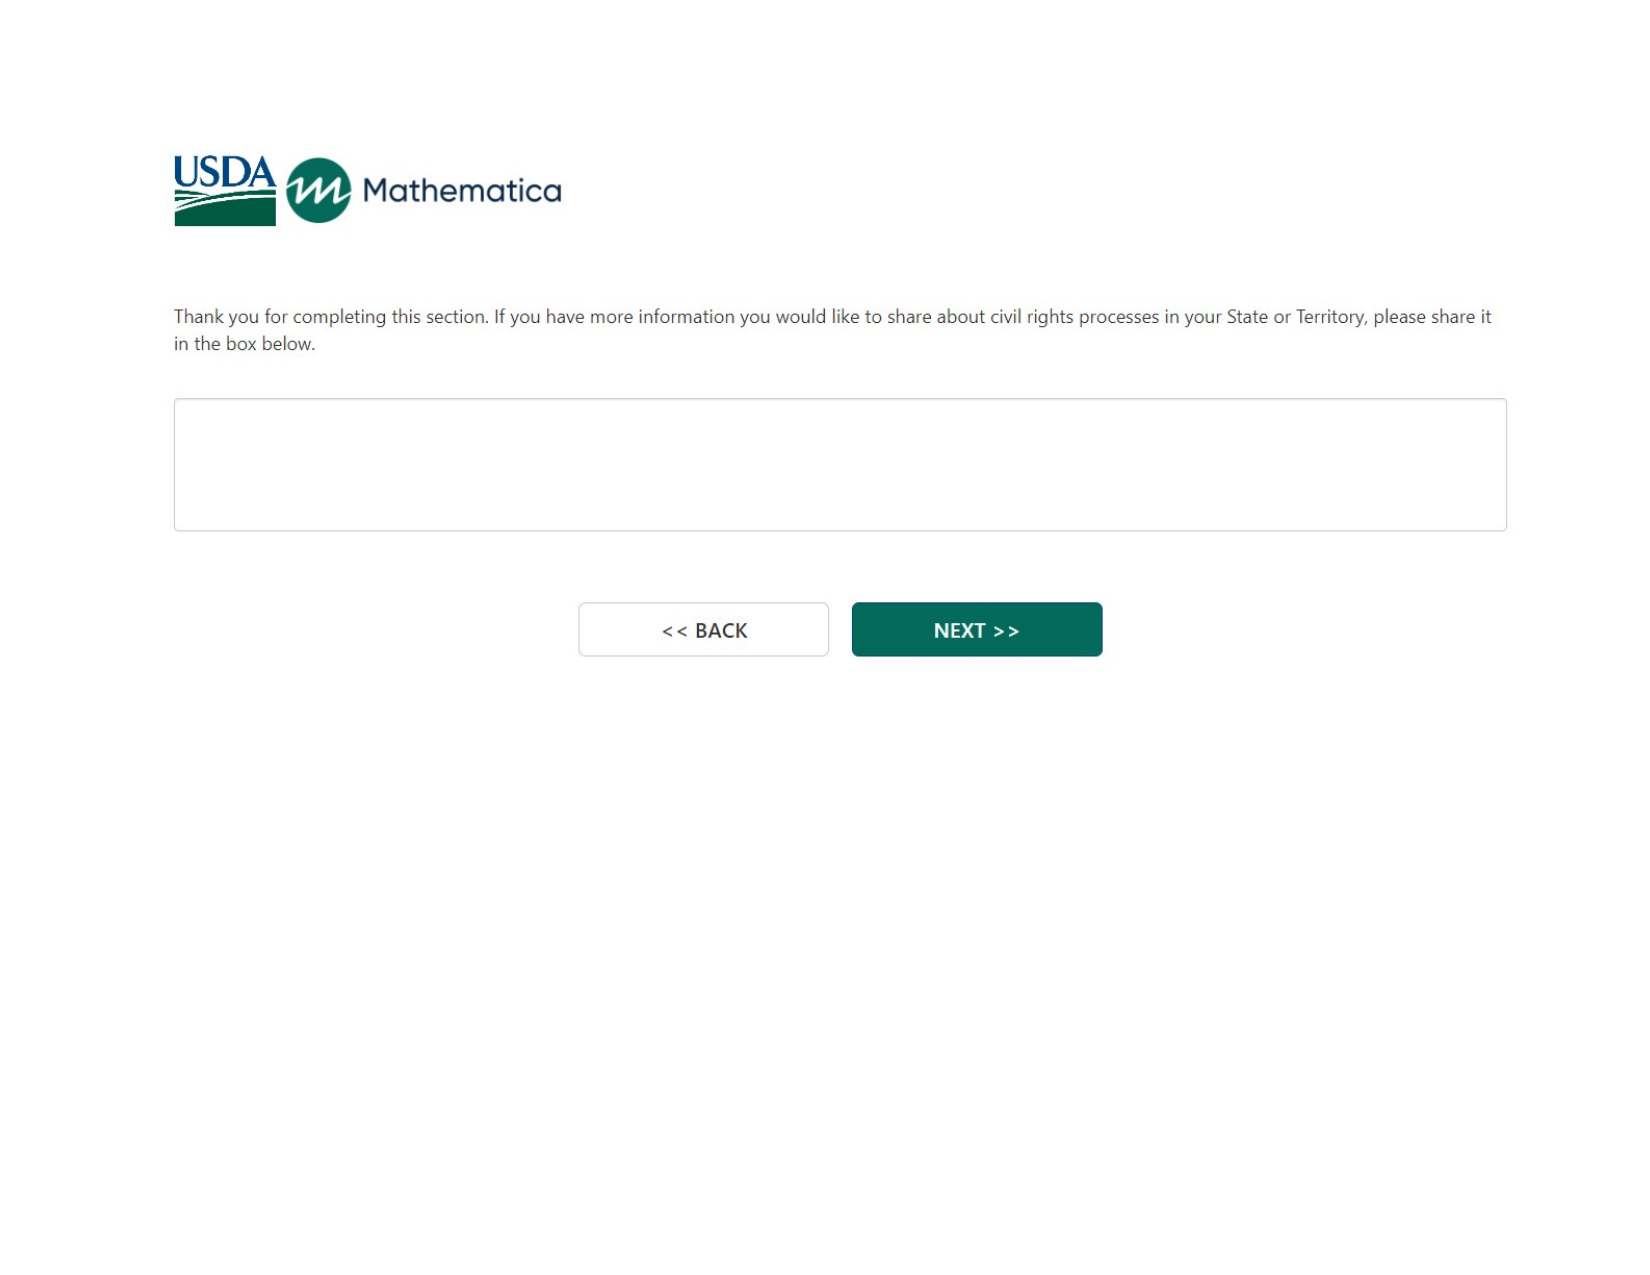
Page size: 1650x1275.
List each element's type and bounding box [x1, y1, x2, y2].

picture [150, 150, 1528, 668]
